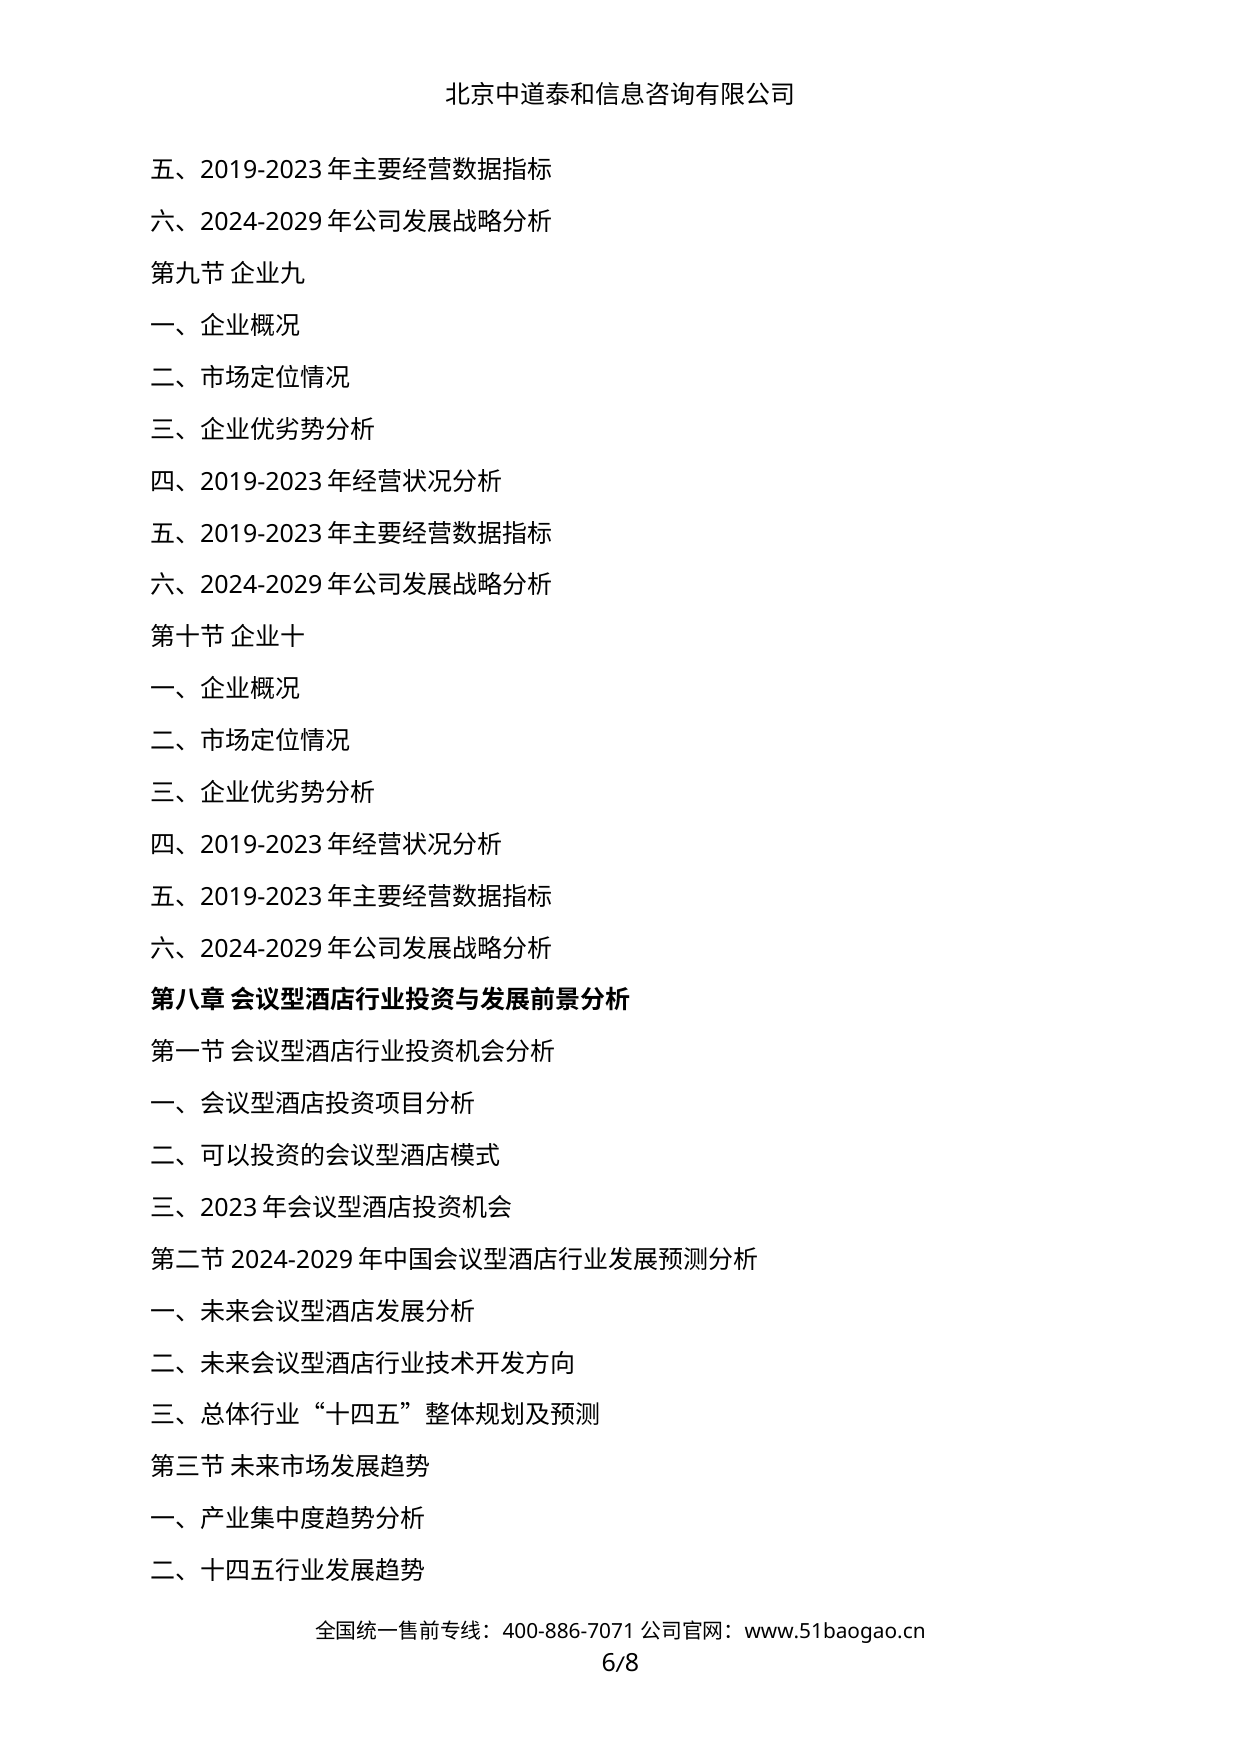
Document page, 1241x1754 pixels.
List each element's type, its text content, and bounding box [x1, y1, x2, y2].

text 第九节 企业九 [150, 254, 1090, 290]
text 四、2019-2023年经营状况分析 [150, 461, 1090, 497]
text 四、2019-2023年经营状况分析 [150, 824, 1090, 861]
text 一、企业概况 [150, 669, 1090, 705]
text 第三节 未来市场发展趋势 [150, 1447, 1090, 1483]
text 五、2019-2023年主要经营数据指标 [150, 150, 1090, 186]
text 六、2024-2029年公司发展战略分析 [150, 565, 1090, 601]
text 一、企业概况 [150, 306, 1090, 342]
text 三、2023年会议型酒店投资机会 [150, 1187, 1090, 1224]
text 第二节 2024-2029年中国会议型酒店行业发展预测分析 [150, 1239, 1090, 1276]
text 二、可以投资的会议型酒店模式 [150, 1136, 1090, 1172]
text 第一节 会议型酒店行业投资机会分析 [150, 1032, 1090, 1068]
text 一、产业集中度趋势分析 [150, 1499, 1090, 1535]
text 第八章 会议型酒店行业投资与发展前景分析 [150, 980, 1090, 1016]
text 六、2024-2029年公司发展战略分析 [150, 202, 1090, 238]
text 五、2019-2023年主要经营数据指标 [150, 513, 1090, 549]
text 一、未来会议型酒店发展分析 [150, 1291, 1090, 1327]
text 三、企业优劣势分析 [150, 772, 1090, 809]
text 二、十四五行业发展趋势 [150, 1551, 1090, 1587]
text 一、会议型酒店投资项目分析 [150, 1084, 1090, 1120]
text 五、2019-2023年主要经营数据指标 [150, 876, 1090, 912]
text 六、2024-2029年公司发展战略分析 [150, 928, 1090, 964]
text 第十节 企业十 [150, 617, 1090, 653]
text 三、总体行业“十四五”整体规划及预测 [150, 1395, 1090, 1431]
text 二、未来会议型酒店行业技术开发方向 [150, 1343, 1090, 1379]
text 二、市场定位情况 [150, 721, 1090, 757]
text 三、企业优劣势分析 [150, 409, 1090, 446]
text 二、市场定位情况 [150, 357, 1090, 394]
